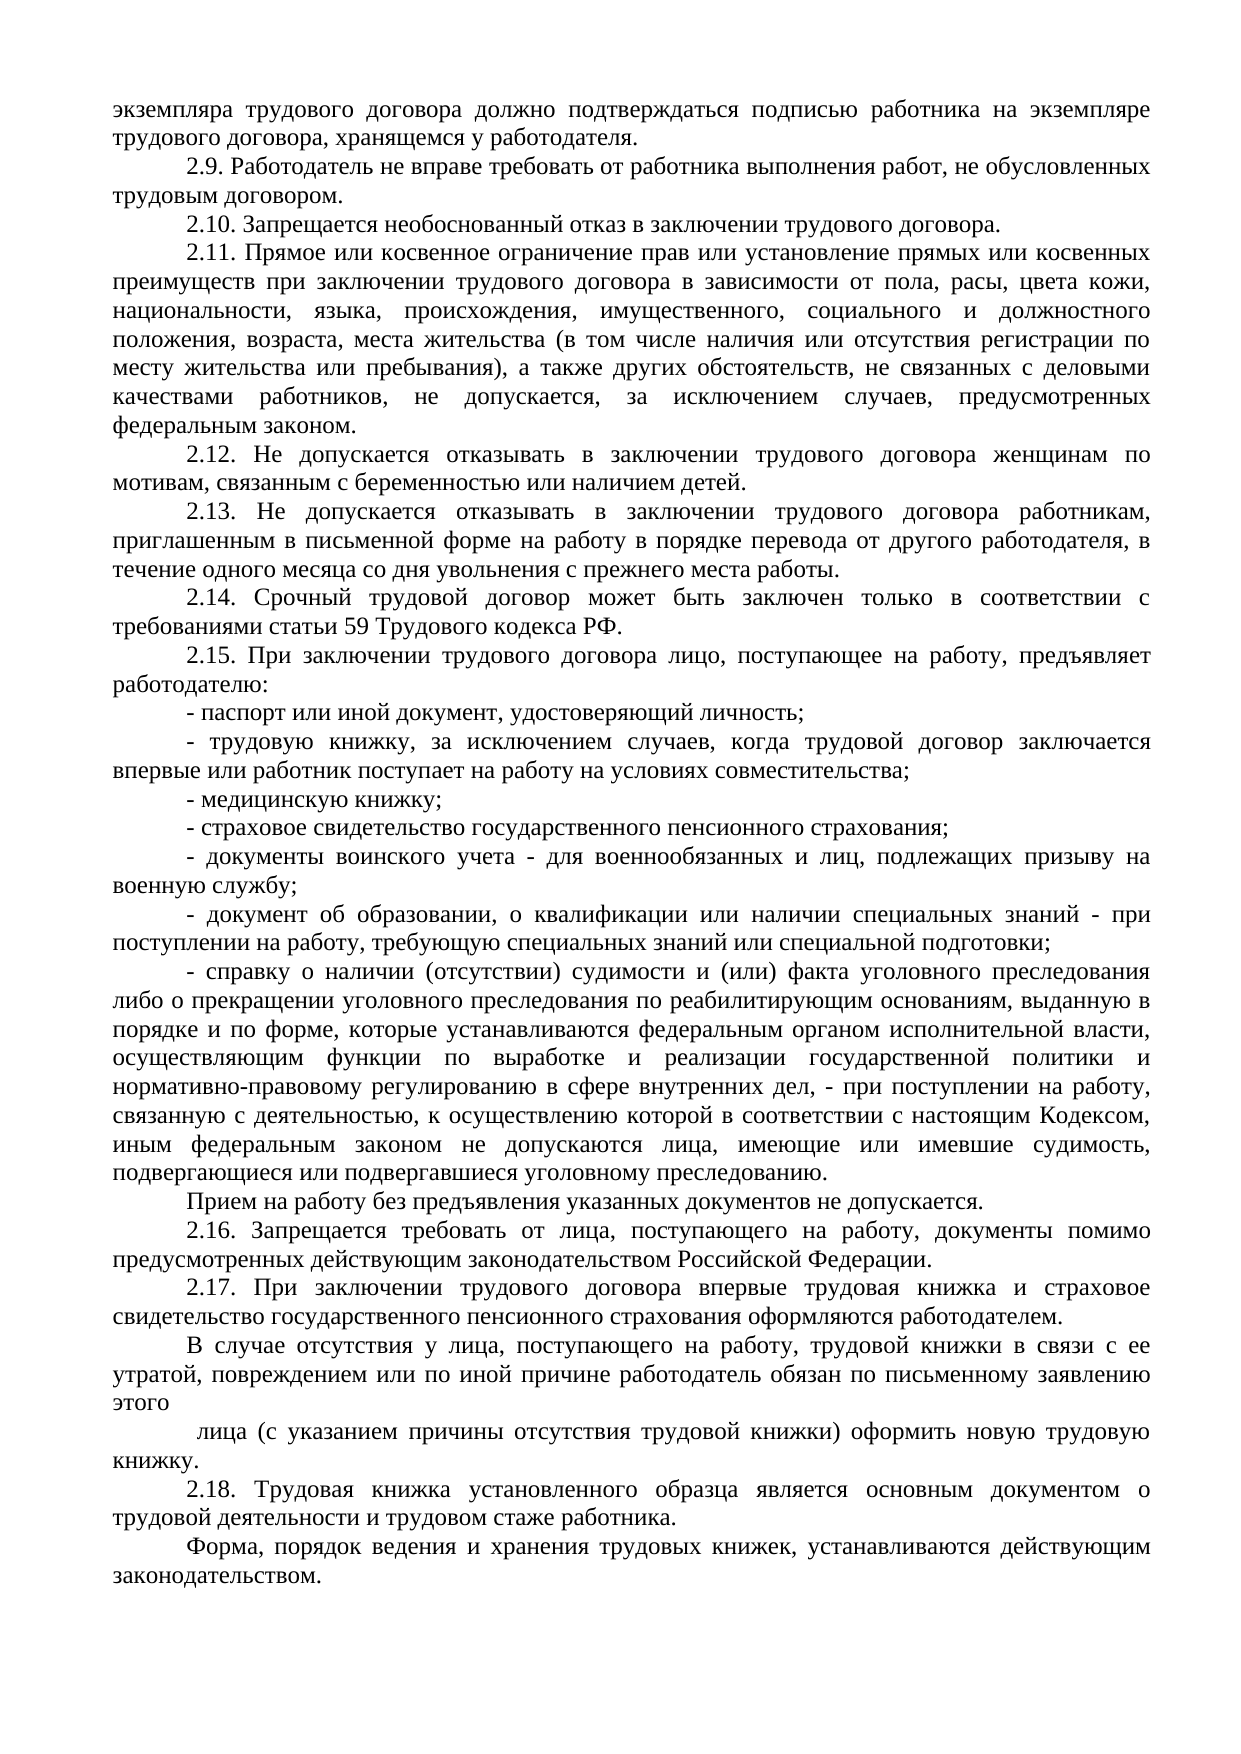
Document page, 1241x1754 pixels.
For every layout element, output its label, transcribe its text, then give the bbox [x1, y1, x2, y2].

text лица (с указанием причины отсутствия трудовой книжки) оформить новую трудовую книжку. [112, 1416, 1152, 1474]
text - документы воинского учета - для военнообязанных и лиц, подлежащих призыву на военную службу; [112, 841, 1152, 899]
text Форма, порядок ведения и хранения трудовых книжек, устанавливаются действующим законодательством. [112, 1531, 1152, 1589]
text 2.13. Не допускается отказывать в заключении трудового договора работникам, приглашенным в письменной форме на работу в порядке перевода от другого работодателя, в течение одного месяца со дня увольнения с прежнего места работы. [112, 496, 1152, 582]
text 2.17. При заключении трудового договора впервые трудовая книжка и страховое свидетельство государственного пенсионного страхования оформляются работодателем. [112, 1272, 1152, 1330]
text - справку о наличии (отсутствии) судимости и (или) факта уголовного преследования либо о прекращении уголовного преследования по реабилитирующим основаниям, выданную в порядке и по форме, которые устанавливаются федеральным органом исполнительной власти, осуществляющим функции по выработке и реализации государственной политики и нормативно-правовому регулированию в сфере внутренних дел, - при поступлении на работу, связанную с деятельностью, к осуществлению которой в соответствии с настоящим Кодексом, иным федеральным законом не допускаются лица, имеющие или имевшие судимость, подвергающиеся или подвергавшиеся уголовному преследованию. [112, 956, 1152, 1186]
text - медицинскую книжку; [112, 784, 1152, 812]
text В случае отсутствия у лица, поступающего на работу, трудовой книжки в связи с ее утратой, повреждением или по иной причине работодатель обязан по письменному заявлению этого [112, 1330, 1152, 1416]
text 2.11. Прямое или косвенное ограничение прав или установление прямых или косвенных преимуществ при заключении трудового договора в зависимости от пола, расы, цвета кожи, национальности, языка, происхождения, имущественного, социального и должностного положения, возраста, места жительства (в том числе наличия или отсутствия регистрации по месту жительства или пребывания), а также других обстоятельств, не связанных с деловыми качествами работников, не допускается, за исключением случаев, предусмотренных федеральным законом. [112, 237, 1152, 439]
text 2.10. Запрещается необоснованный отказ в заключении трудового договора. [112, 209, 1152, 237]
text 2.15. При заключении трудового договора лицо, поступающее на работу, предъявляет работодателю: [112, 640, 1152, 697]
text - паспорт или иной документ, удостоверяющий личность; [112, 697, 1152, 726]
text - документ об образовании, о квалификации или наличии специальных знаний - при поступлении на работу, требующую специальных знаний или специальной подготовки; [112, 899, 1152, 956]
text Прием на работу без предъявления указанных документов не допускается. [112, 1186, 1152, 1215]
text 2.18. Трудовая книжка установленного образца является основным документом о трудовой деятельности и трудовом стаже работника. [112, 1474, 1152, 1531]
text 2.14. Срочный трудовой договор может быть заключен только в соответствии с требованиями статьи 59 Трудового кодекса РФ. [112, 582, 1152, 640]
text - трудовую книжку, за исключением случаев, когда трудовой договор заключается впервые или работник поступает на работу на условиях совместительства; [112, 726, 1152, 784]
text - страховое свидетельство государственного пенсионного страхования; [112, 812, 1152, 841]
text 2.16. Запрещается требовать от лица, поступающего на работу, документы помимо предусмотренных действующим законодательством Российской Федерации. [112, 1215, 1152, 1272]
text 2.9. Работодатель не вправе требовать от работника выполнения работ, не обусловленных трудовым договором. [112, 151, 1152, 209]
text 2.12. Не допускается отказывать в заключении трудового договора женщинам по мотивам, связанным с беременностью или наличием детей. [112, 439, 1152, 496]
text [112, 94, 1152, 151]
